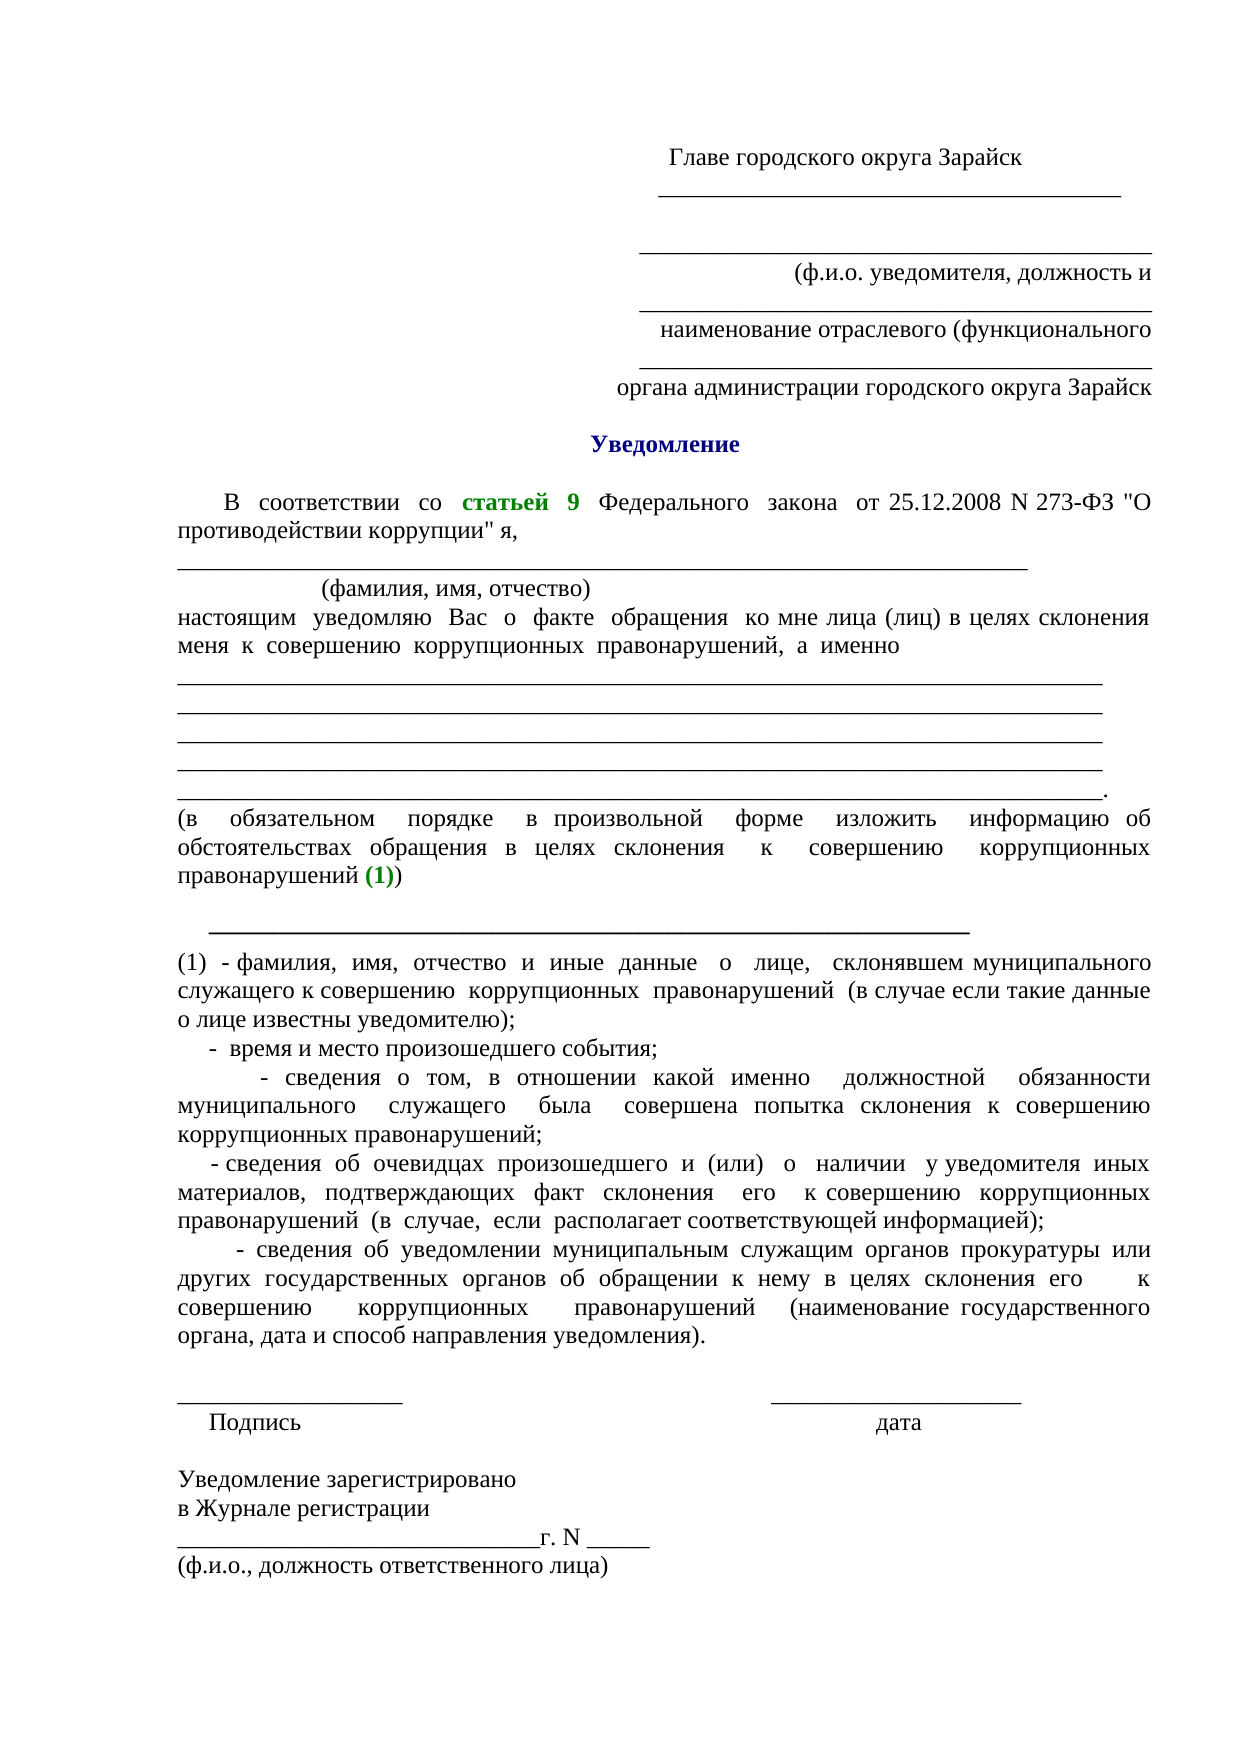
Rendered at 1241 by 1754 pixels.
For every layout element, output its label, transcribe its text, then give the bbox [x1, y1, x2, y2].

text Уведомление [177, 429, 1152, 458]
text __________________________________________________________________________. [177, 774, 1152, 803]
text настоящим уведомляю Вас о факте обращения ко мне лица (лиц) в целях склонения меня к совершению коррупционных правонарушений, а именно [177, 602, 1152, 659]
text в Журнале регистрации [177, 1493, 1152, 1522]
text ____________________________________________________________________ [177, 544, 1152, 573]
text _________________________________________ [177, 343, 1152, 372]
text (фамилия, имя, отчество) [177, 573, 1152, 602]
text Подпись дата [177, 1407, 1152, 1435]
text - сведения об очевидцах произошедшего и (или) о наличии у уведомителя иных материалов, подтверждающих факт склонения его к совершению коррупционных правонарушений (в случае, если располагает соответствующей информацией); [177, 1148, 1152, 1234]
text __________________________________________________________________________ [177, 745, 1152, 774]
text - время и место произошедшего события; [177, 1033, 1152, 1062]
text (1) - фамилия, имя, отчество и иные данные о лице, склонявшем муниципального служащего к совершению коррупционных правонарушений (в случае если такие данные о лице известны уведомителю); [177, 947, 1152, 1033]
text __________________________________________________________________________ [177, 717, 1152, 745]
text - сведения о том, в отношении какой именно должностной обязанности муниципального служащего была совершена попытка склонения к совершению коррупционных правонарушений; [177, 1062, 1152, 1148]
text _________________________________________ [177, 286, 1152, 314]
text Уведомление зарегистрировано [177, 1464, 1152, 1493]
text В соответствии со статьей 9 Федерального закона от 25.12.2008 N 273-ФЗ "О противодействии коррупции" я, [177, 487, 1152, 544]
text ─────────────────────────────────────────── [177, 918, 1152, 947]
text органа администрации городского округа Зарайск [177, 372, 1152, 401]
text _____________________________________ [177, 171, 1152, 200]
text Главе городского округа Зарайск [177, 142, 1152, 171]
text __________________________________________________________________________ [177, 688, 1152, 717]
text наименование отраслевого (функционального [177, 314, 1152, 343]
text (в обязательном порядке в произвольной форме изложить информацию об обстоятельствах обращения в целях склонения к совершению коррупционных правонарушений (1)) [177, 803, 1152, 889]
text - сведения об уведомлении муниципальным служащим органов прокуратуры или других государственных органов об обращении к нему в целях склонения его к совершению коррупционных правонарушений (наименование государственного органа, дата и способ направления уведомления). [177, 1234, 1152, 1349]
text __________________ ____________________ [177, 1378, 1152, 1407]
text __________________________________________________________________________ [177, 659, 1152, 688]
text (ф.и.о. уведомителя, должность и [177, 257, 1152, 286]
text _________________________________________ [177, 228, 1152, 257]
text _____________________________г. N _____ [177, 1522, 1152, 1550]
text (ф.и.о., должность ответственного лица) [177, 1550, 1152, 1579]
